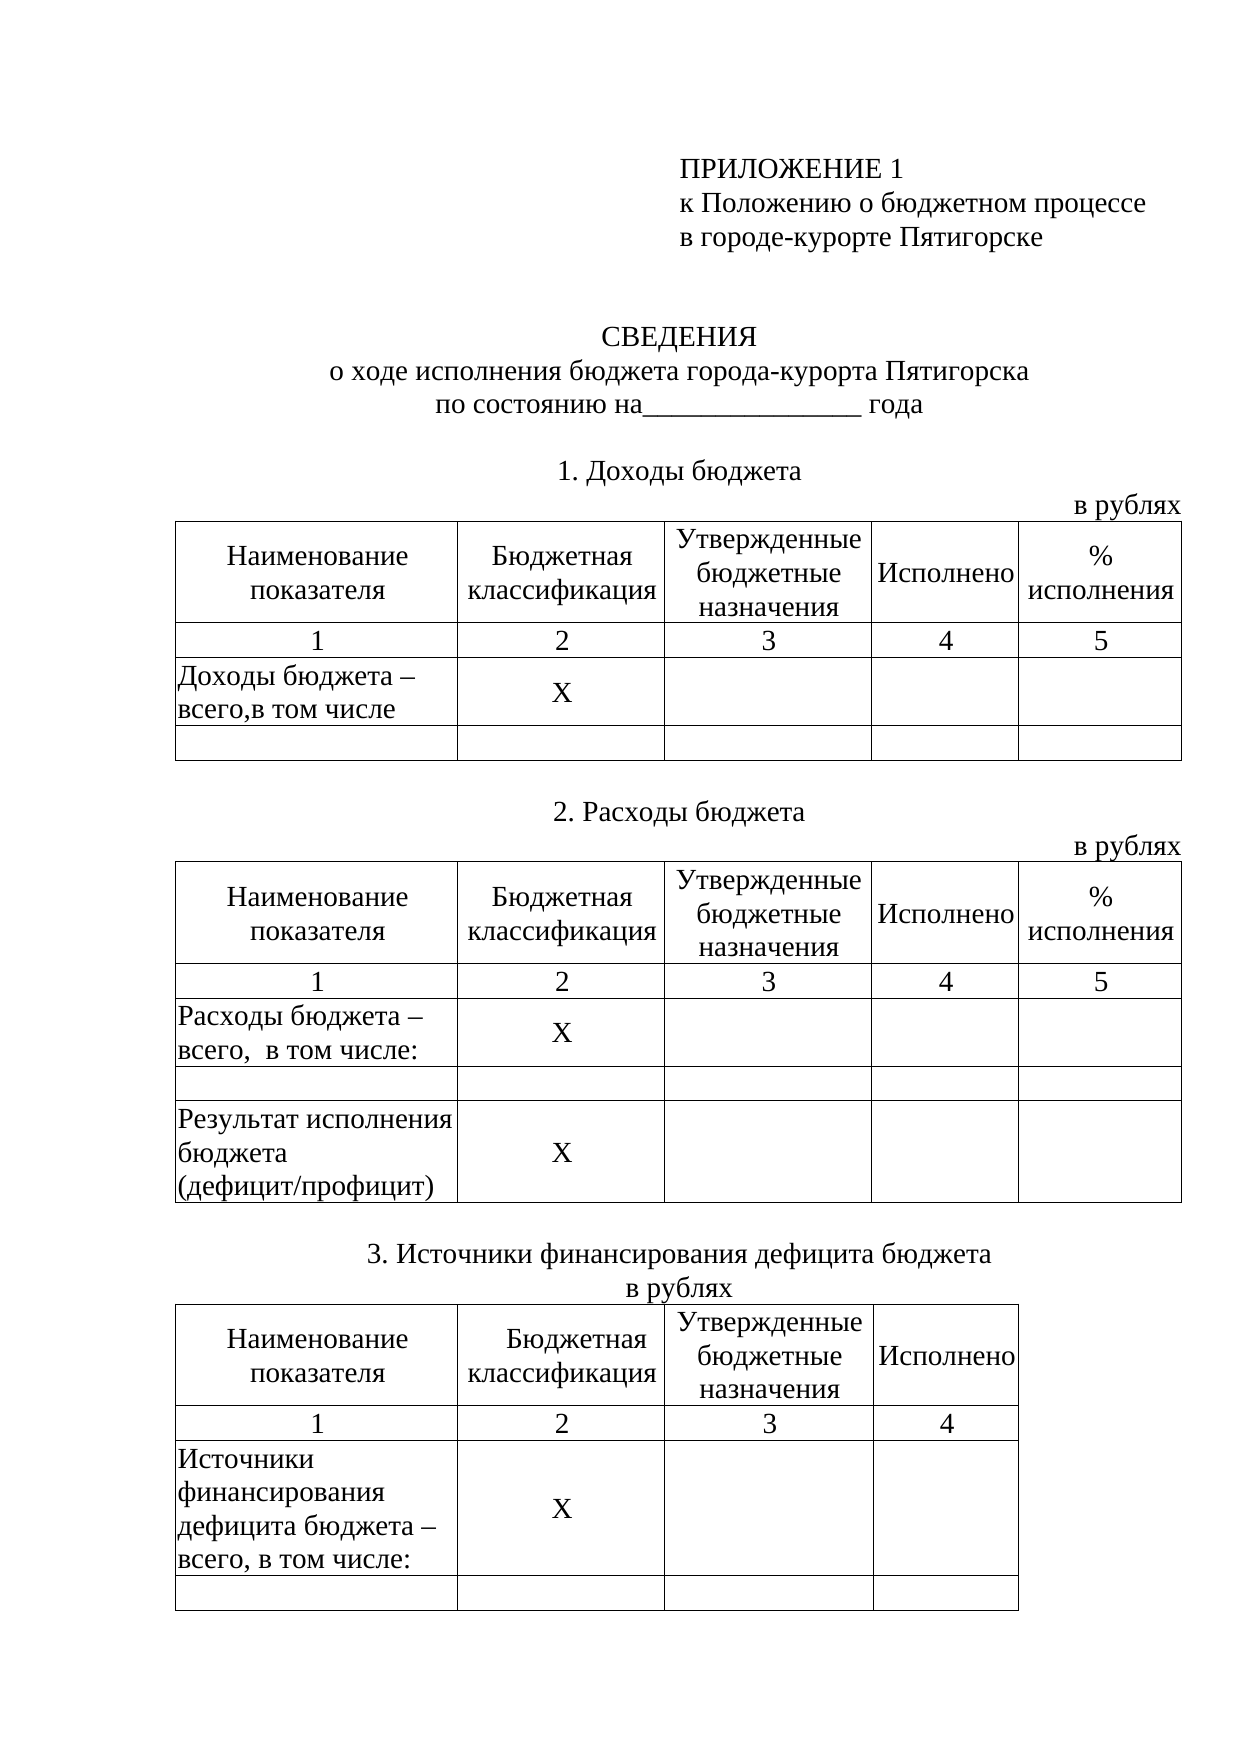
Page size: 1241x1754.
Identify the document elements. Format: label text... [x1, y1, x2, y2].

table_cell X [458, 658, 664, 725]
table_cell [458, 1067, 664, 1100]
table_header Исполнено [872, 522, 1018, 622]
table_cell Расходы бюджета – всего, в том числе: [176, 999, 457, 1066]
table_header Бюджетная классификация [458, 1305, 664, 1405]
table_cell [665, 1067, 871, 1100]
text 3. Источники финансирования дефицита бюджета [177, 1236, 1181, 1270]
table_cell Доходы бюджета – всего,в том числе [176, 658, 457, 725]
table_cell [1019, 1067, 1181, 1100]
table_cell [874, 1441, 1018, 1575]
table_header Утвержденные бюджетные назначения [665, 522, 871, 622]
table_header Бюджетная классификация [458, 522, 664, 622]
table_cell 2 [458, 964, 664, 997]
table_header Наименование показателя [176, 522, 457, 622]
table_cell X [458, 1441, 664, 1575]
text 2. Расходы бюджета [177, 794, 1181, 828]
table_cell [458, 726, 664, 759]
table_header Наименование показателя [176, 1305, 457, 1405]
text в городе-курорте Пятигорске [679, 219, 1181, 252]
table_header Исполнено [874, 1305, 1018, 1405]
table_cell 5 [1019, 623, 1181, 657]
table_cell [872, 1067, 1018, 1100]
table_cell [1019, 658, 1181, 725]
table_cell 2 [458, 623, 664, 657]
table_cell 1 [176, 964, 457, 997]
table_cell 3 [665, 1406, 873, 1440]
table_header Утвержденные бюджетные назначения [665, 862, 871, 963]
table_header Утвержденные бюджетные назначения [665, 1305, 873, 1405]
table_cell [1019, 1101, 1181, 1202]
text о ходе исполнения бюджета города-курорта Пятигорска [177, 353, 1181, 386]
table_cell Источники финансирования дефицита бюджета – всего, в том числе: [176, 1441, 457, 1575]
text в рублях [177, 487, 1181, 521]
table_cell [872, 1101, 1018, 1202]
table_cell [872, 658, 1018, 725]
table_cell [458, 1576, 664, 1609]
table_header % исполнения [1019, 522, 1181, 622]
table_cell [665, 726, 871, 759]
table_cell [665, 1576, 873, 1609]
table_cell 4 [872, 623, 1018, 657]
table_cell [176, 1067, 457, 1100]
table_cell 4 [872, 964, 1018, 997]
table_header % исполнения [1019, 862, 1181, 963]
table_cell [872, 726, 1018, 759]
table_cell 3 [665, 964, 871, 997]
text ПРИЛОЖЕНИЕ 1 [679, 152, 1181, 185]
table_cell [176, 726, 457, 759]
text к Положению о бюджетном процессе [679, 185, 1181, 219]
table_cell [665, 658, 871, 725]
text в рублях [177, 1270, 1181, 1303]
table_cell [1019, 999, 1181, 1066]
table_cell [665, 1441, 873, 1575]
table_cell 2 [458, 1406, 664, 1440]
table_cell X [458, 1101, 664, 1202]
table_cell 1 [176, 1406, 457, 1440]
table_header Наименование показателя [176, 862, 457, 963]
table_cell 4 [874, 1406, 1018, 1440]
text по состоянию на_______________ года [177, 386, 1181, 420]
table_cell [1019, 726, 1181, 759]
text СВЕДЕНИЯ [177, 319, 1181, 353]
table_cell [665, 999, 871, 1066]
table_cell 1 [176, 623, 457, 657]
text в рублях [177, 828, 1181, 861]
table_cell 3 [665, 623, 871, 657]
table_cell [665, 1101, 871, 1202]
table_cell Результат исполнения бюджета (дефицит/профицит) [176, 1101, 457, 1202]
table_cell 5 [1019, 964, 1181, 997]
table_header Бюджетная классификация [458, 862, 664, 963]
table_cell X [458, 999, 664, 1066]
table_cell [872, 999, 1018, 1066]
table_header Исполнено [872, 862, 1018, 963]
table_cell [874, 1576, 1018, 1609]
table_cell [176, 1576, 457, 1609]
text 1. Доходы бюджета [177, 453, 1181, 487]
